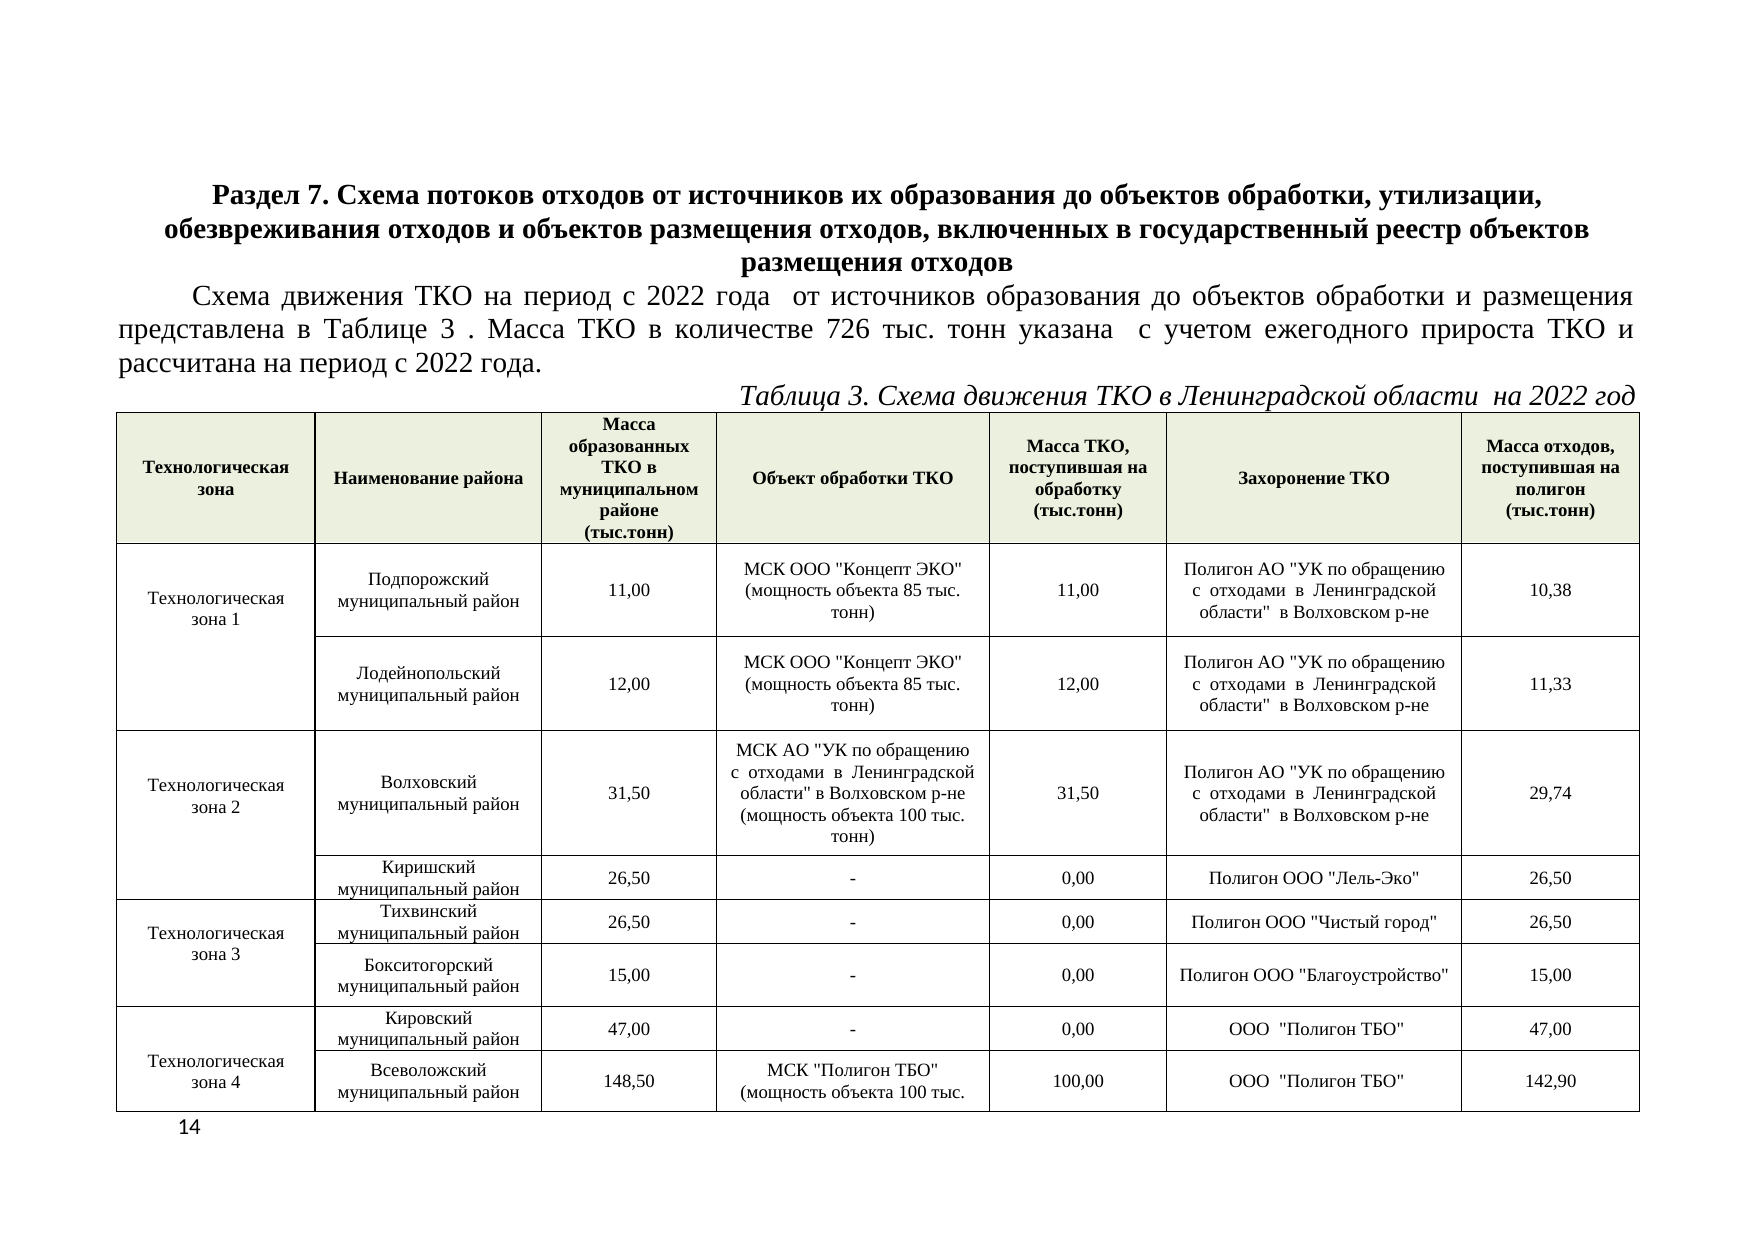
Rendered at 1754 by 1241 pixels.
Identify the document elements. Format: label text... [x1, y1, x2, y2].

table_cell Полигон ООО "Чистый город" [1167, 900, 1461, 943]
table_cell 0,00 [990, 1007, 1166, 1050]
table_cell 100,00 [990, 1051, 1166, 1111]
table_cell 142,90 [1462, 1051, 1639, 1111]
table_cell 11,00 [542, 544, 716, 636]
table_cell МСК АО "УК по обращению с отходами в Ленинградской области" в Волховском р-не (мощность объекта 100 тыс. тонн) [717, 731, 989, 855]
table_header Масса отходов, поступившая на полигон (тыс.тонн) [1462, 413, 1639, 542]
table_cell 10,38 [1462, 544, 1639, 636]
table_cell 15,00 [542, 944, 716, 1006]
table_cell Полигон ООО "Лель-Эко" [1167, 856, 1461, 899]
table_cell Подпорожский муниципальный район [316, 544, 541, 636]
table_cell Киришский муниципальный район [316, 856, 541, 899]
table_cell 31,50 [990, 731, 1166, 855]
table_cell Технологическая зона 2 [117, 731, 314, 899]
table_header Масса ТКО, поступившая на обработку (тыс.тонн) [990, 413, 1166, 542]
table_cell Тихвинский муниципальный район [316, 900, 541, 943]
table_cell 11,00 [990, 544, 1166, 636]
text Таблица 3. Схема движения ТКО в Ленинградской области на 2022 год [118, 378, 1636, 412]
table_cell 11,33 [1462, 637, 1639, 730]
table_cell - [717, 1007, 989, 1050]
table_cell 31,50 [542, 731, 716, 855]
table_cell 15,00 [1462, 944, 1639, 1006]
table_cell 26,50 [542, 900, 716, 943]
table_header Технологическая зона [117, 413, 314, 542]
table_cell 26,50 [1462, 856, 1639, 899]
table_cell Волховский муниципальный район [316, 731, 541, 855]
table_cell 47,00 [542, 1007, 716, 1050]
table_header Наименование района [316, 413, 541, 542]
table_cell Полигон АО "УК по обращению с отходами в Ленинградской области" в Волховском р-не [1167, 544, 1461, 636]
table_cell 12,00 [542, 637, 716, 730]
table_cell Лодейнопольский муниципальный район [316, 637, 541, 730]
table_cell 0,00 [990, 944, 1166, 1006]
table_cell МСК ООО "Концепт ЭКО" (мощность объекта 85 тыс. тонн) [717, 544, 989, 636]
text Раздел 7. Схема потоков отходов от источников их образования до объектов обработки, утилизации, обезвреживания отходов и объектов размещения отходов, включенных в государственный реестр объектов размещения отходов [118, 177, 1636, 278]
table_cell Технологическая зона 1 [117, 544, 314, 730]
table_cell Полигон ООО "Благоустройство" [1167, 944, 1461, 1006]
table_header Захоронение ТКО [1167, 413, 1461, 542]
table_cell 148,50 [542, 1051, 716, 1111]
table_header Объект обработки ТКО [717, 413, 989, 542]
table_cell 29,74 [1462, 731, 1639, 855]
table_cell - [717, 900, 989, 943]
table_cell ООО "Полигон ТБО" [1167, 1051, 1461, 1111]
table_header Масса образованных ТКО в муниципальном районе (тыс.тонн) [542, 413, 716, 542]
table_cell 26,50 [542, 856, 716, 899]
table_cell 0,00 [990, 900, 1166, 943]
table_cell 47,00 [1462, 1007, 1639, 1050]
table_cell МСК ООО "Концепт ЭКО" (мощность объекта 85 тыс. тонн) [717, 637, 989, 730]
table_cell - [717, 944, 989, 1006]
table_cell - [717, 856, 989, 899]
text Схема движения ТКО на период с 2022 года от источников образования до объектов обработки и размещения представлена в Таблице 3 . Масса ТКО в количестве 726 тыс. тонн указана с учетом ежегодного прироста ТКО и рассчитана на период с 2022 года. [118, 278, 1636, 378]
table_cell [717, 1051, 989, 1111]
table_cell Технологическая зона 4 [117, 1007, 314, 1111]
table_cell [316, 1051, 541, 1111]
table_cell Кировский муниципальный район [316, 1007, 541, 1050]
table_cell 12,00 [990, 637, 1166, 730]
table_cell Технологическая зона 3 [117, 900, 314, 1006]
table_cell 26,50 [1462, 900, 1639, 943]
table_cell ООО "Полигон ТБО" [1167, 1007, 1461, 1050]
table_cell Бокситогорский муниципальный район [316, 944, 541, 1006]
table_cell 0,00 [990, 856, 1166, 899]
table_cell Полигон АО "УК по обращению с отходами в Ленинградской области" в Волховском р-не [1167, 637, 1461, 730]
table_cell Полигон АО "УК по обращению с отходами в Ленинградской области" в Волховском р-не [1167, 731, 1461, 855]
